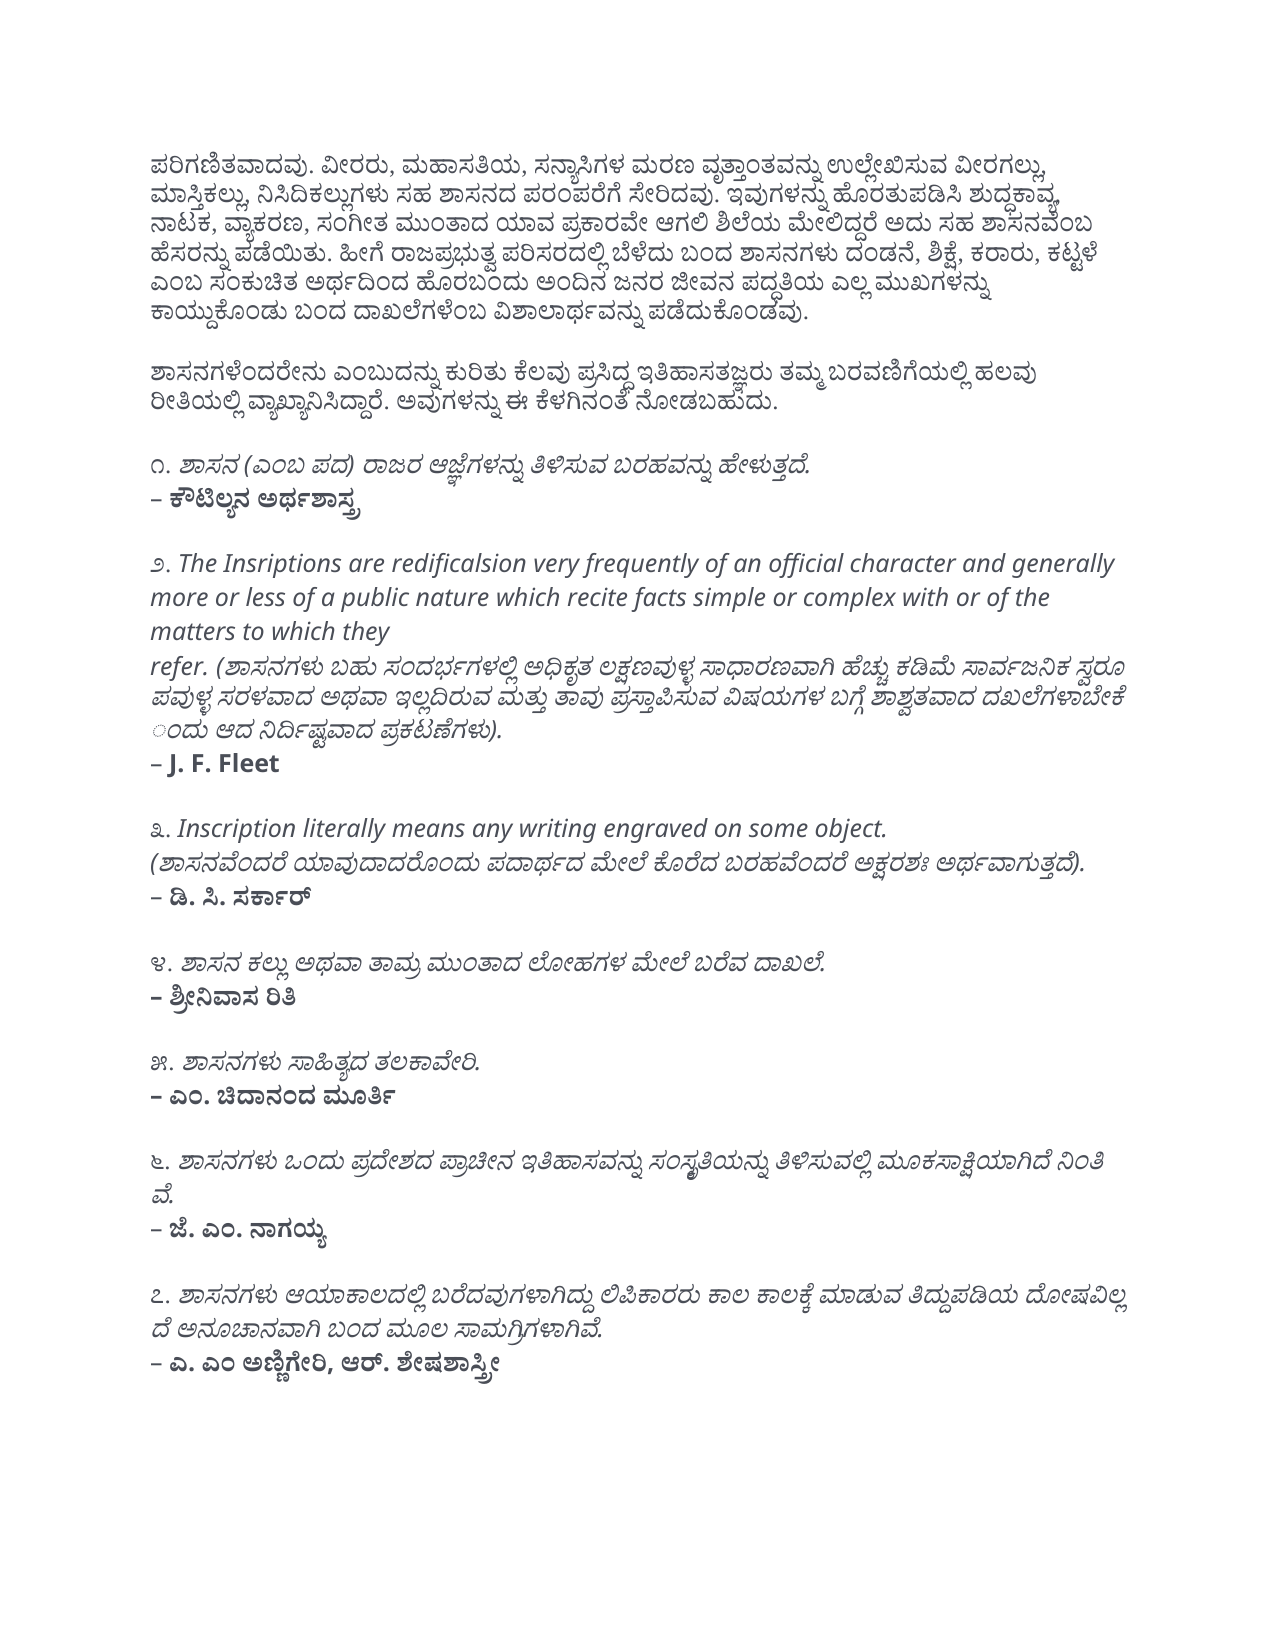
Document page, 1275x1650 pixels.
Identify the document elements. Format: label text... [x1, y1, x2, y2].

text ಶಾಸನಗಳೆಂದರೇನು ಎಂಬುದನ್ನು ಕುರಿತು ಕೆಲವು ಪ್ರಸಿದ್ಧ ಇತಿಹಾಸತಜ್ಞರು ತಮ್ಮ ಬರವಣಿಗೆಯಲ್ಲಿ ಹಲವು ರೀತಿಯಲ್ಲಿ ವ್ಯಾಖ್ಯಾನಿಸಿದ್ದಾರೆ. ಅವುಗಳನ್ನು ಈ ಕೆಳಗಿನಂತೆ ನೋಡಬಹುದು. [150, 357, 1125, 415]
text ೭. ಶಾಸನಗಳು ಆಯಾಕಾಲದಲ್ಲಿ ಬರೆದವುಗಳಾಗಿದ್ದು ಲಿಪಿಕಾರರು ಕಾಲ ಕಾಲಕ್ಕೆ ಮಾಡುವ ತಿದ್ದುಪಡಿಯ ದೋಷವಿಲ್ಲದೆ ಅನೂಚಾನವಾಗಿ ಬಂದ ಮೂಲ ಸಾಮಗ್ರಿಗಳಾಗಿವೆ. – ಎ. ಎಂ ಅಣ್ಣಿಗೇರಿ, ಆರ್. ಶೇಷಶಾಸ್ತ್ರೀ [150, 1276, 1125, 1379]
text ೪. ಶಾಸನ ಕಲ್ಲು ಅಥವಾ ತಾಮ್ರ ಮುಂತಾದ ಲೋಹಗಳ ಮೇಲೆ ಬರೆವ ದಾಖಲೆ. – ಶ್ರೀನಿವಾಸ ರಿತಿ [150, 944, 1125, 1012]
text ೧. ಶಾಸನ (ಎಂಬ ಪದ) ರಾಜರ ಆಜ್ಞೆಗಳನ್ನು ತಿಳಿಸುವ ಬರಹವನ್ನು ಹೇಳುತ್ತದೆ. – ಕೌಟಿಲ್ಯನ ಅರ್ಥಶಾಸ್ತ್ರ [150, 447, 1125, 515]
text ೩. Inscription literally means any writing engraved on some object. (ಶಾಸನವೆಂದರೆ ಯಾವುದಾದರೊಂದು ಪದಾರ್ಥದ ಮೇಲೆ ಕೊರೆದ ಬರಹವೆಂದರೆ ಅಕ್ಷರಶಃ ಅರ್ಥವಾಗುತ್ತದೆ). – ಡಿ. ಸಿ. ಸರ್ಕಾರ್ [150, 811, 1125, 913]
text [150, 150, 1125, 326]
text ೨. The Insriptions are redificalsion very frequently of an official character and generally more or less of a public nature which recite facts simple or complex with or of the matters to which they refer. (ಶಾಸನಗಳು ಬಹು ಸಂದರ್ಭಗಳಲ್ಲಿ ಅಧಿಕೃತ ಲಕ್ಷಣವುಳ್ಳ ಸಾಧಾರಣವಾಗಿ ಹೆಚ್ಚು ಕಡಿಮೆ ಸಾರ್ವಜನಿಕ ಸ್ವರೂಪವುಳ್ಳ ಸರಳವಾದ ಅಥವಾ ಇಲ್ಲದಿರುವ ಮತ್ತು ತಾವು ಪ್ರಸ್ತಾಪಿಸುವ ವಿಷಯಗಳ ಬಗ್ಗೆ ಶಾಶ್ವತವಾದ ದಖಲೆಗಳಾಬೇಕೆಂದು ಆದ ನಿರ್ದಿಷ್ಟವಾದ ಪ್ರಕಟಣೆಗಳು). – J. F. Fleet [150, 546, 1125, 779]
text ೬. ಶಾಸನಗಳು ಒಂದು ಪ್ರದೇಶದ ಪ್ರಾಚೀನ ಇತಿಹಾಸವನ್ನು ಸಂಸ್ಕೃತಿಯನ್ನು ತಿಳಿಸುವಲ್ಲಿ ಮೂಕಸಾಕ್ಷಿಯಾಗಿದೆ ನಿಂತಿವೆ. – ಜೆ. ಎಂ. ನಾಗಯ್ಯ [150, 1143, 1125, 1245]
text ೫. ಶಾಸನಗಳು ಸಾಹಿತ್ಯದ ತಲಕಾವೇರಿ. – ಎಂ. ಚಿದಾನಂದ ಮೂರ್ತಿ [150, 1044, 1125, 1112]
